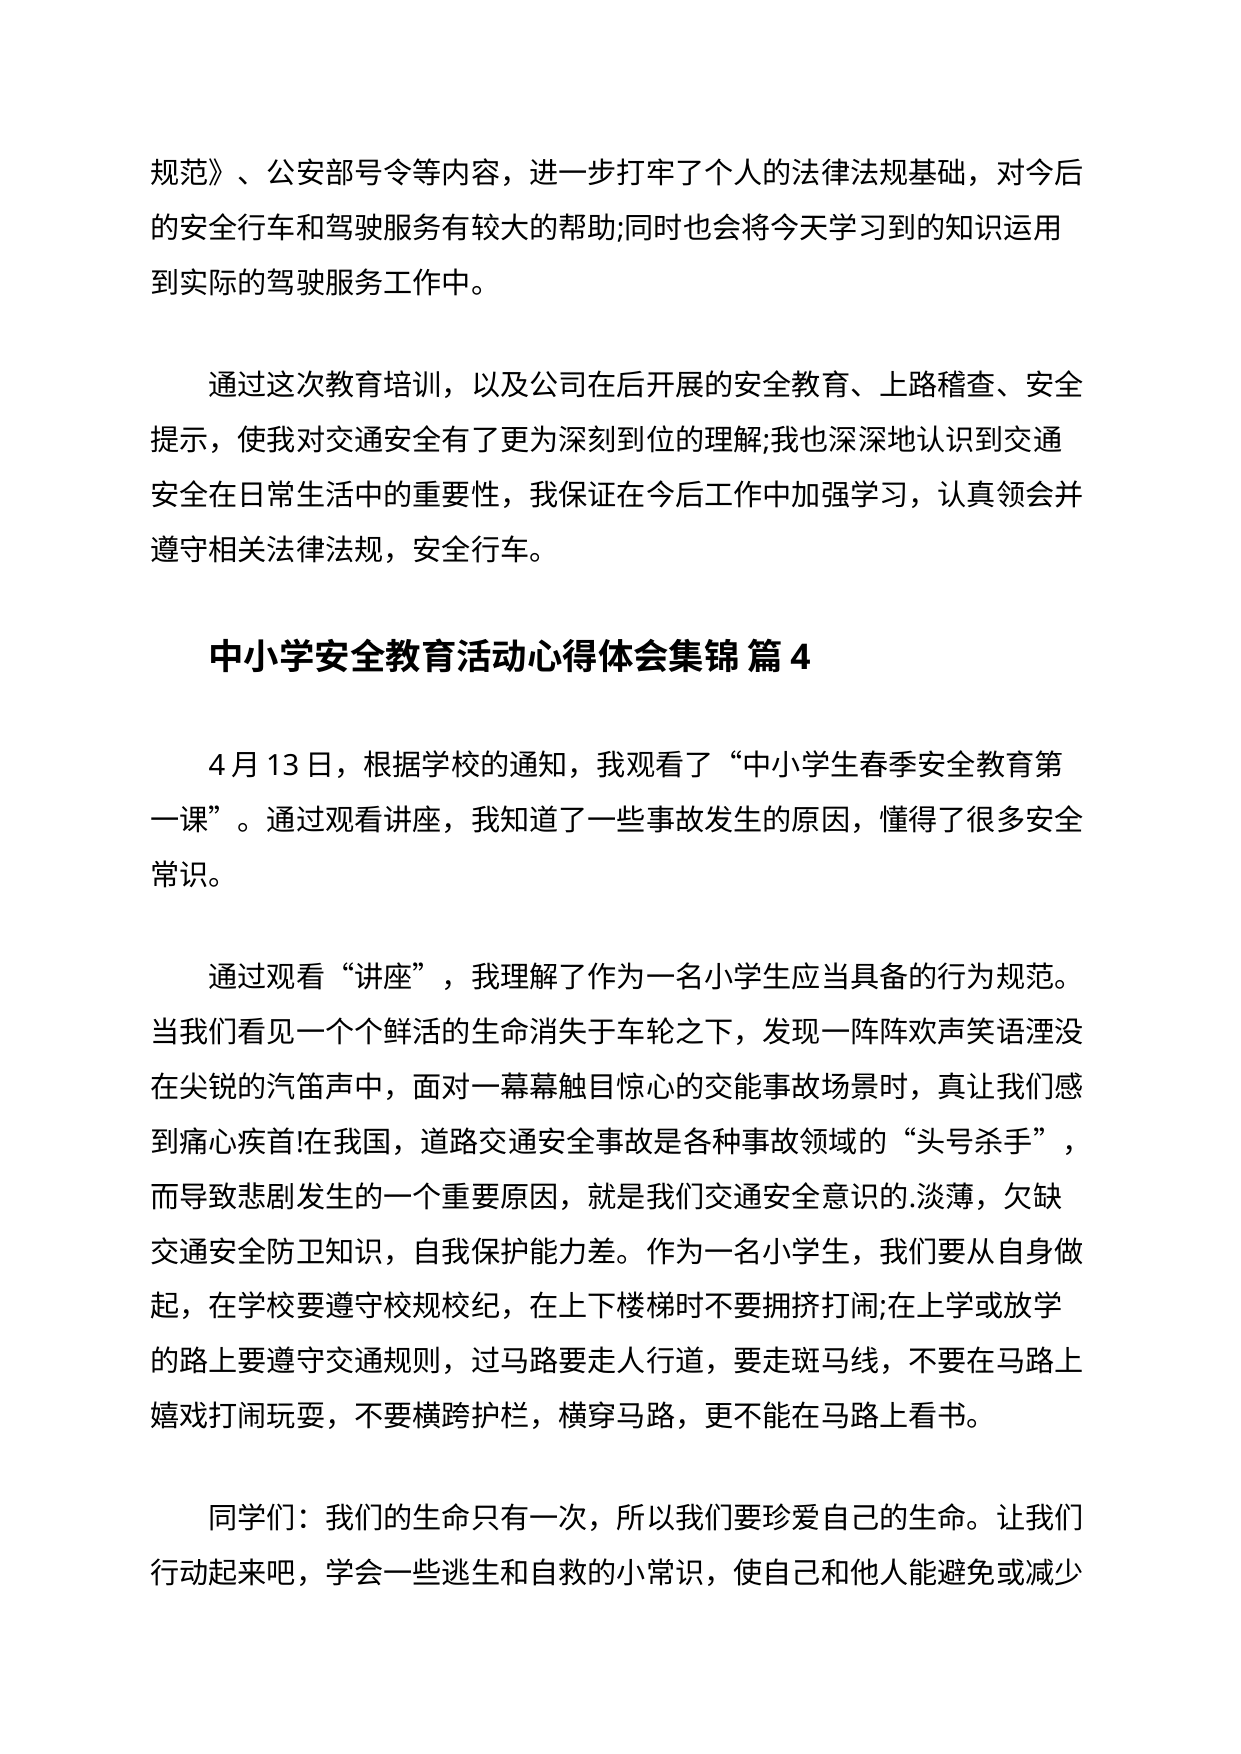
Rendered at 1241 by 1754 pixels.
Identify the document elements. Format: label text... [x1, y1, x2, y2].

text 中小学安全教育活动心得体会集锦 篇4 [150, 628, 1090, 679]
text 通过观看“讲座”，我理解了作为一名小学生应当具备的行为规范。当我们看见一个个鲜活的生命消失于车轮之下，发现一阵阵欢声笑语湮没在尖锐的汽笛声中，面对一幕幕触目惊心的交能事故场景时，真让我们感到痛心疾首!在我国，道路交通安全事故是各种事故领域的“头号杀手”，而导致悲剧发生的一个重要原因，就是我们交通安全意识的.淡薄，欠缺交通安全防卫知识，自我保护能力差。作为一名小学生，我们要从自身做起，在学校要遵守校规校纪，在上下楼梯时不要拥挤打闹;在上学或放学的路上要遵守交通规则，过马路要走人行道，要走斑马线，不要在马路上嬉戏打闹玩耍，不要横跨护栏，横穿马路，更不能在马路上看书。 [150, 953, 1090, 1435]
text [150, 150, 1090, 302]
text 通过这次教育培训，以及公司在后开展的安全教育、上路稽查、安全提示，使我对交通安全有了更为深刻到位的理解;我也深深地认识到交通安全在日常生活中的重要性，我保证在今后工作中加强学习，认真领会并遵守相关法律法规，安全行车。 [150, 362, 1090, 569]
text 4月13日，根据学校的通知，我观看了“中小学生春季安全教育第一课”。通过观看讲座，我知道了一些事故发生的原因，懂得了很多安全常识。 [150, 742, 1090, 894]
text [150, 1495, 1090, 1592]
